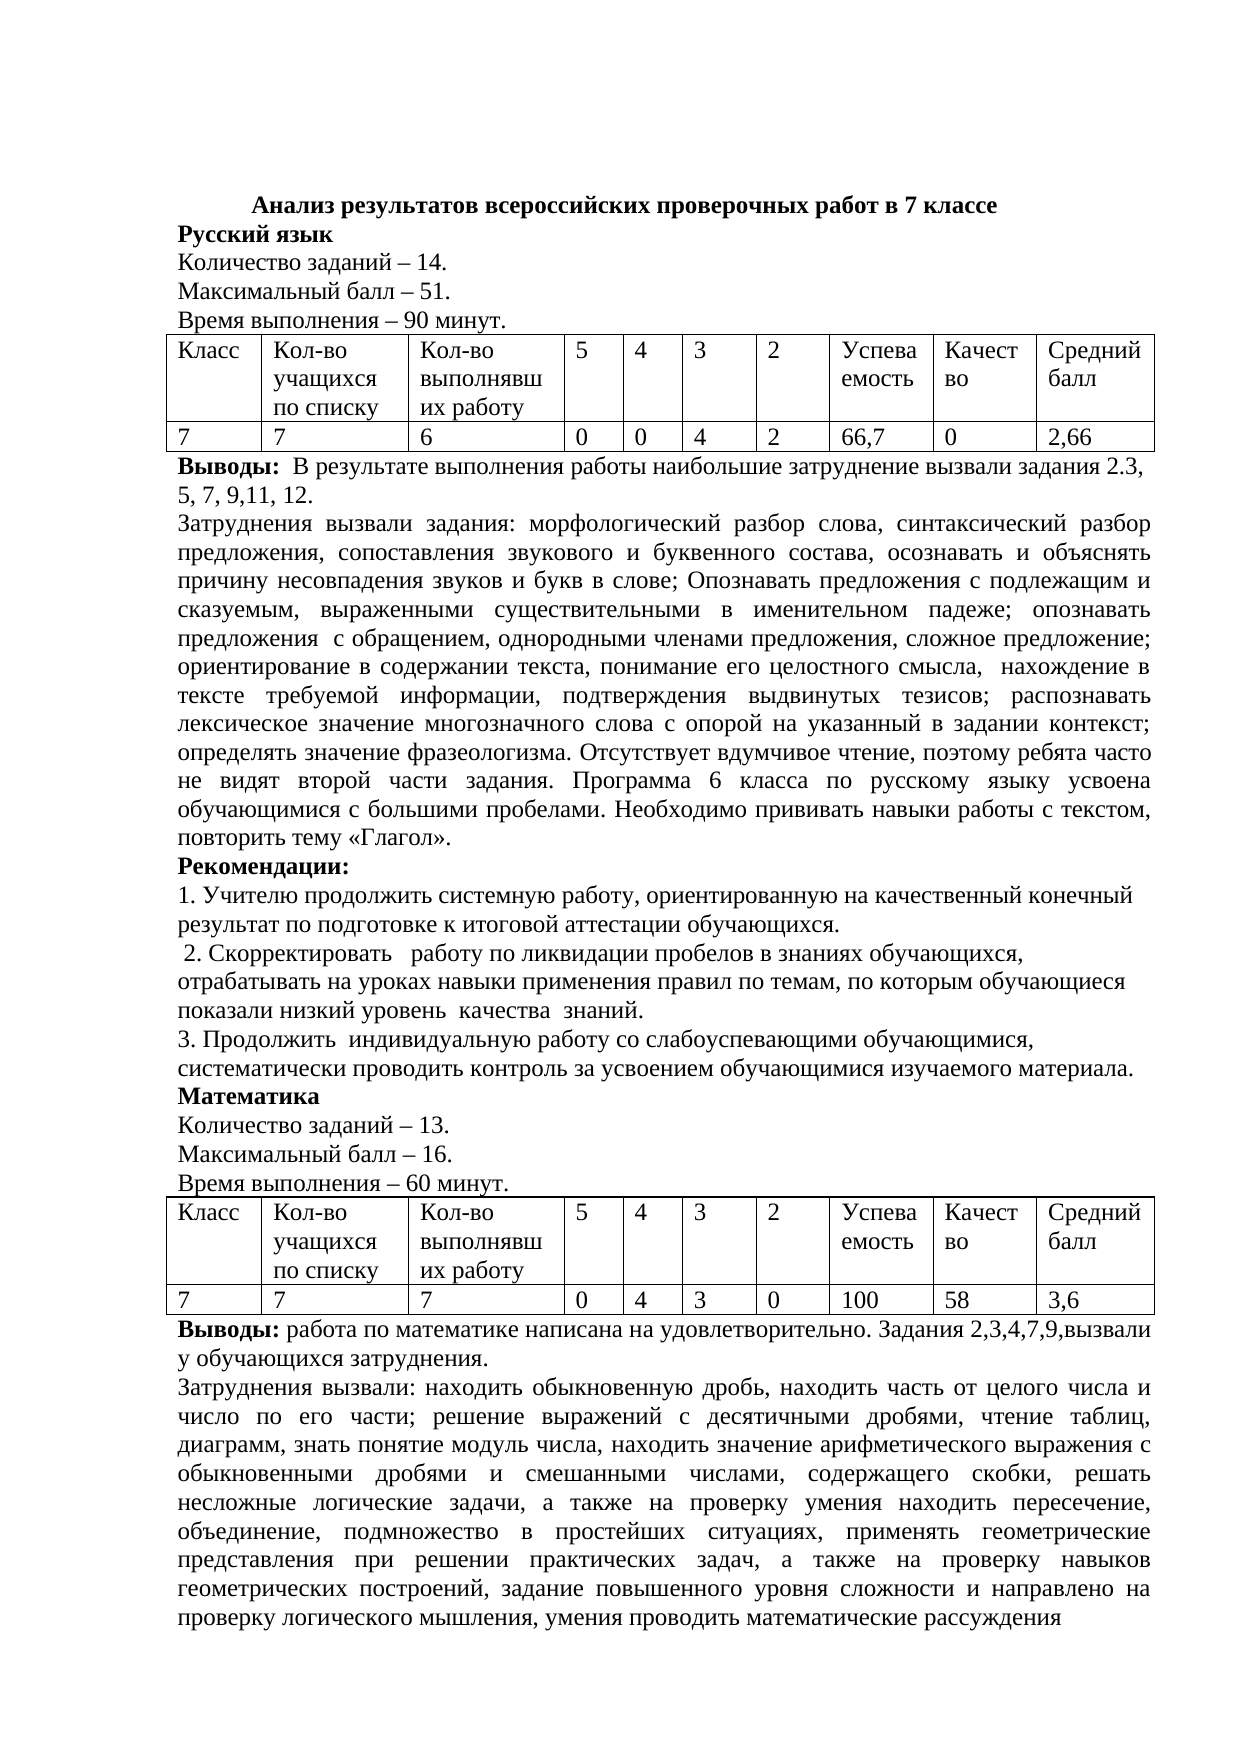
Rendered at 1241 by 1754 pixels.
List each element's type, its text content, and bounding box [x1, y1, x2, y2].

table_cell 4 [683, 422, 756, 451]
table_header 3 [683, 1198, 756, 1284]
table_header 5 [565, 335, 623, 421]
text 2. Скорректировать работу по ликвидации пробелов в знаниях обучающихся, отрабатывать на уроках навыки применения правил по темам, по которым обучающиеся показали низкий уровень качества знаний. [177, 938, 1152, 1024]
text Математика [177, 1081, 1152, 1110]
table_header 4 [624, 335, 682, 421]
table_cell 3 [683, 1285, 756, 1313]
text Затруднения вызвали задания: морфологический разбор слова, синтаксический разбор предложения, сопоставления звукового и буквенного состава, осознавать и объяснять причину несовпадения звуков и букв в слове; Опознавать предложения с подлежащим и сказуемым, выраженными существительными в именительном падеже; опознавать предложения с обращением, однородными членами предложения, сложное предложение; ориентирование в содержании текста, понимание его целостного смысла, нахождение в тексте требуемой информации, подтверждения выдвинутых тезисов; распознавать лексическое значение многозначного слова с опорой на указанный в задании контекст; определять значение фразеологизма. Отсутствует вдумчивое чтение, поэтому ребята часто не видят второй части задания. Программа 6 класса по русскому языку усвоена обучающимися с большими пробелами. Необходимо прививать навыки работы с текстом, повторить тему «Глагол». [177, 509, 1152, 851]
table_header Качество [934, 335, 1036, 421]
text Максимальный балл – 51. [177, 276, 1152, 305]
table_header Успеваемость [830, 335, 933, 421]
text Время выполнения – 60 минут. [177, 1168, 1152, 1196]
text 3. Продолжить индивидуальную работу со слабоуспевающими обучающимися, систематически проводить контроль за усвоением обучающимися изучаемого материала. [177, 1024, 1152, 1081]
table_cell 66,7 [830, 422, 933, 451]
table_header 5 [565, 1198, 623, 1284]
table_cell 7 [167, 1285, 261, 1313]
table_cell 7 [167, 422, 261, 451]
table_header Средний балл [1037, 335, 1154, 421]
table_header 4 [624, 1198, 682, 1284]
table_cell 100 [830, 1285, 933, 1313]
text Максимальный балл – 16. [177, 1139, 1152, 1168]
text Затруднения вызвали: находить обыкновенную дробь, находить часть от целого числа и число по его части; решение выражений с десятичными дробями, чтение таблиц, диаграмм, знать понятие модуль числа, находить значение арифметического выражения с обыкновенными дробями и смешанными числами, содержащего скобки, решать несложные логические задачи, а также на проверку умения находить пересечение, объединение, подмножество в простейших ситуациях, применять геометрические представления при решении практических задач, а также на проверку навыков геометрических построений, задание повышенного уровня сложности и направлено на проверку логического мышления, умения проводить математические рассуждения [177, 1372, 1152, 1631]
table_header Класс [167, 335, 261, 421]
text Выводы: работа по математике написана на удовлетворительно. Задания 2,3,4,7,9,вызвали у обучающихся затруднения. [177, 1315, 1152, 1372]
text Количество заданий – 14. [177, 247, 1152, 276]
text Русский язык [177, 219, 1152, 247]
table_header Кол-во выполнявших работу [409, 1198, 564, 1284]
table_header Качество [934, 1198, 1036, 1284]
table_header Средний балл [1037, 1198, 1154, 1284]
table_header 2 [757, 335, 829, 421]
table_header Успеваемость [830, 1198, 933, 1284]
text Выводы: В результате выполнения работы наибольшие затруднение вызвали задания 2.3, 5, 7, 9,11, 12. [177, 452, 1152, 509]
text Анализ результатов всероссийских проверочных работ в 7 классе [177, 190, 1128, 219]
table_cell 2 [757, 422, 829, 451]
table_header 3 [683, 335, 756, 421]
text Время выполнения – 90 минут. [177, 305, 1152, 334]
table_cell 0 [757, 1285, 829, 1313]
text 1. Учителю продолжить системную работу, ориентированную на качественный конечный результат по подготовке к итоговой аттестации обучающихся. [177, 880, 1152, 938]
table_header Кол-во учащихся по списку [262, 1198, 408, 1284]
table_cell 3,6 [1037, 1285, 1154, 1313]
table_cell 7 [262, 422, 408, 451]
table_cell 7 [262, 1285, 408, 1313]
table_cell 58 [934, 1285, 1036, 1313]
table_cell 0 [624, 422, 682, 451]
table_cell 0 [934, 422, 1036, 451]
table_cell 7 [409, 1285, 564, 1313]
table_cell 0 [565, 422, 623, 451]
table_cell 2,66 [1037, 422, 1154, 451]
table_cell 6 [409, 422, 564, 451]
table_cell 0 [565, 1285, 623, 1313]
table_header 2 [757, 1198, 829, 1284]
text Количество заданий – 13. [177, 1110, 1152, 1139]
table_header Кол-во учащихся по списку [262, 335, 408, 421]
table_cell 4 [624, 1285, 682, 1313]
text Рекомендации: [177, 851, 1152, 880]
table_header Класс [167, 1198, 261, 1284]
table_header Кол-во выполнявших работу [409, 335, 564, 421]
